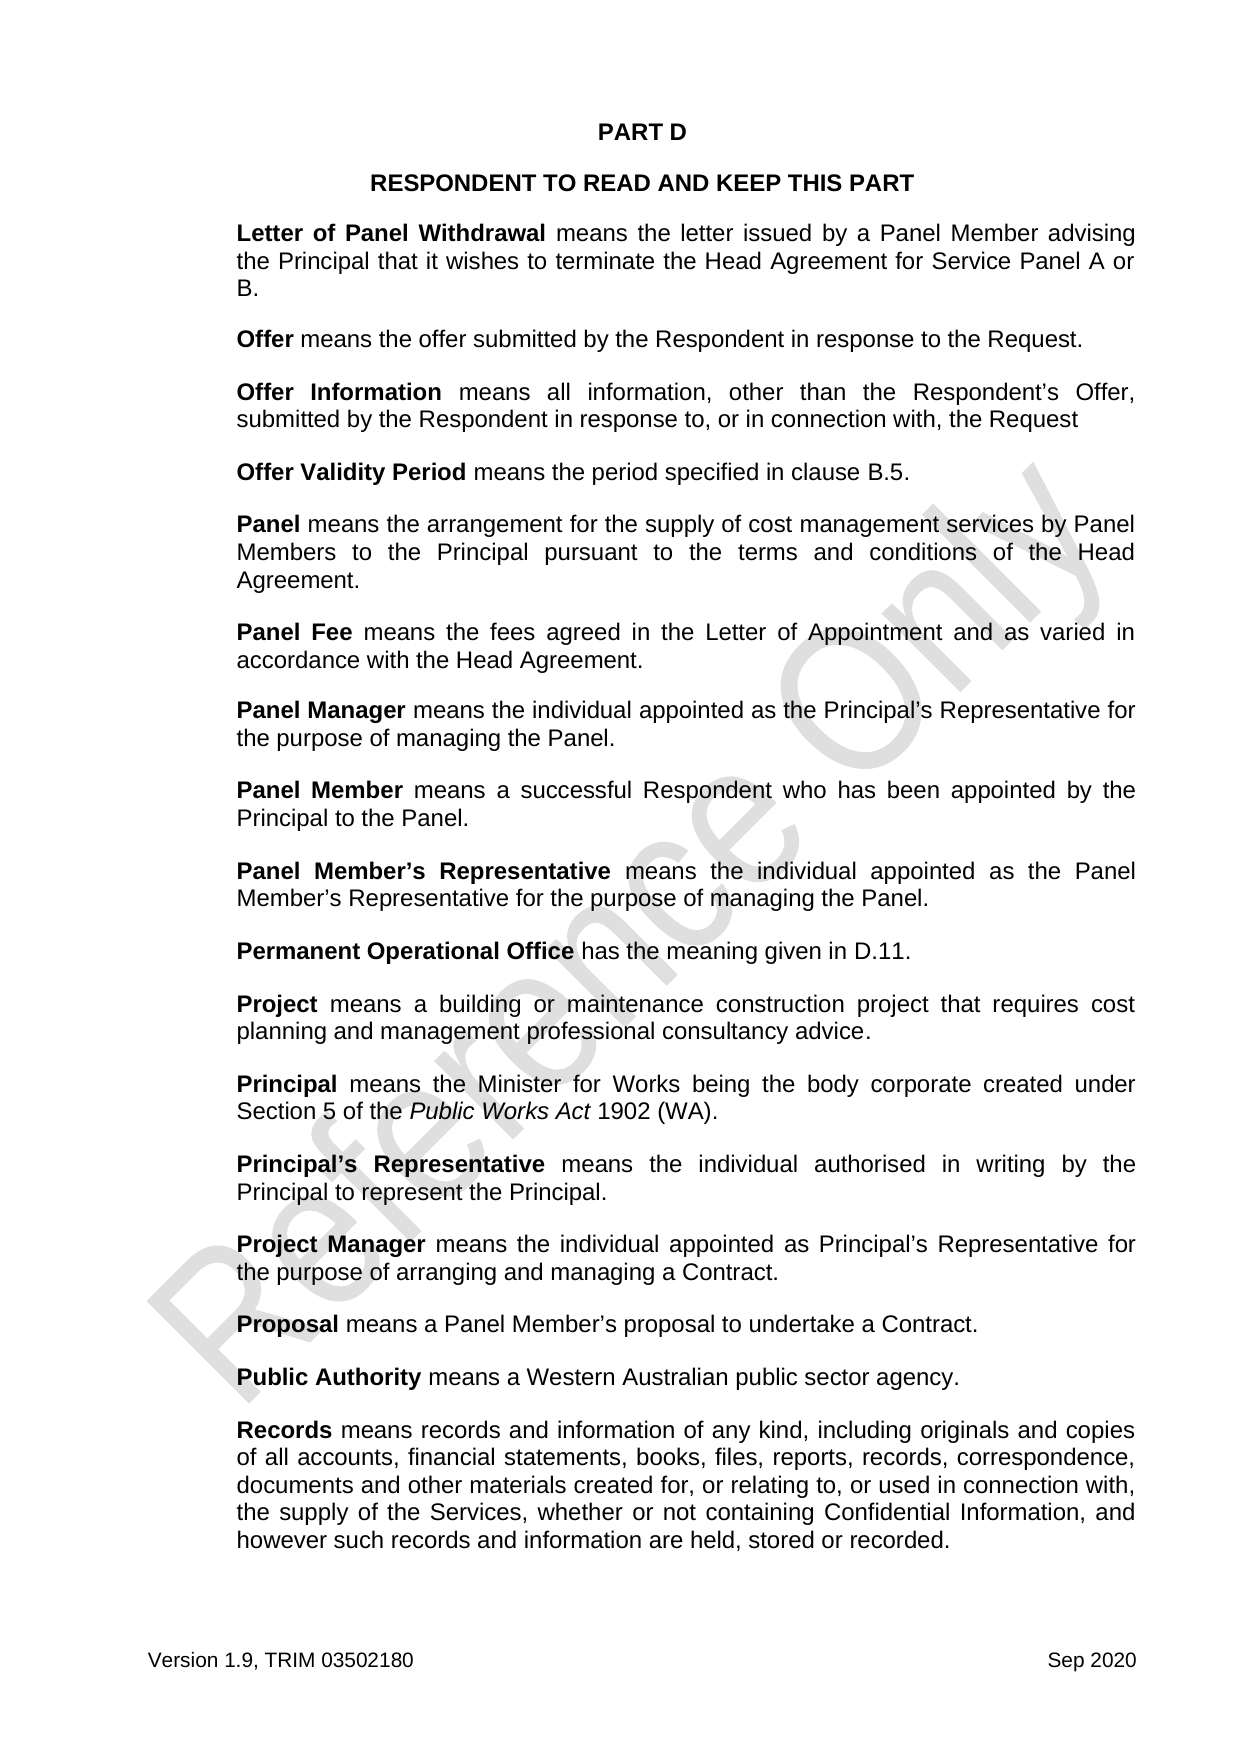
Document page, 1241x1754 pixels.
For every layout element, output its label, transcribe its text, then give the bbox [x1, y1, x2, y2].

text Principal means the Minister for Works being the body corporate created under Section 5 of the Public Works Act 1902 (WA). [236, 1070, 1137, 1125]
text Offer Information means all information, other than the Respondent’s Offer, submitted by the Respondent in response to, or in connection with, the Request [236, 377, 1137, 433]
text Panel Fee means the fees agreed in the Letter of Appointment and as varied in accordance with the Head Agreement. [236, 618, 1137, 673]
text Proposal means a Panel Member’s proposal to undertake a Contract. [236, 1310, 1137, 1338]
text Project Manager means the individual appointed as Principal’s Representative for the purpose of arranging and managing a Contract. [236, 1230, 1137, 1285]
text Offer Validity Period means the period specified in clause B.5. [236, 458, 1137, 485]
text Project means a building or maintenance construction project that requires cost planning and management professional consultancy advice. [236, 989, 1137, 1045]
text Panel Member means a successful Respondent who has been appointed by the Principal to the Panel. [236, 776, 1137, 832]
text Panel Member’s Representative means the individual appointed as the Panel Member’s Representative for the purpose of managing the Panel. [236, 857, 1137, 912]
text Offer means the offer submitted by the Respondent in response to the Request. [236, 325, 1137, 352]
text Permanent Operational Office has the meaning given in D.11. [236, 937, 1137, 964]
text Letter of Panel Withdrawal means the letter issued by a Panel Member advising the Principal that it wishes to terminate the Head Agreement for Service Panel A or B. [236, 219, 1137, 302]
text Public Authority means a Western Australian public sector agency. [236, 1363, 1137, 1391]
text Principal’s Representative means the individual authorised in writing by the Principal to represent the Principal. [236, 1150, 1137, 1205]
text Records means records and information of any kind, including originals and copies of all accounts, financial statements, books, files, reports, records, correspondence, documents and other materials created for, or relating to, or used in connection with, the supply of the Services, whether or not containing Confidential Information, and however such records and information are held, stored or recorded. [236, 1416, 1137, 1553]
text Panel means the arrangement for the supply of cost management services by Panel Members to the Principal pursuant to the terms and conditions of the Head Agreement. [236, 510, 1137, 593]
text Panel Manager means the individual appointed as the Principal’s Representative for the purpose of managing the Panel. [236, 696, 1137, 751]
